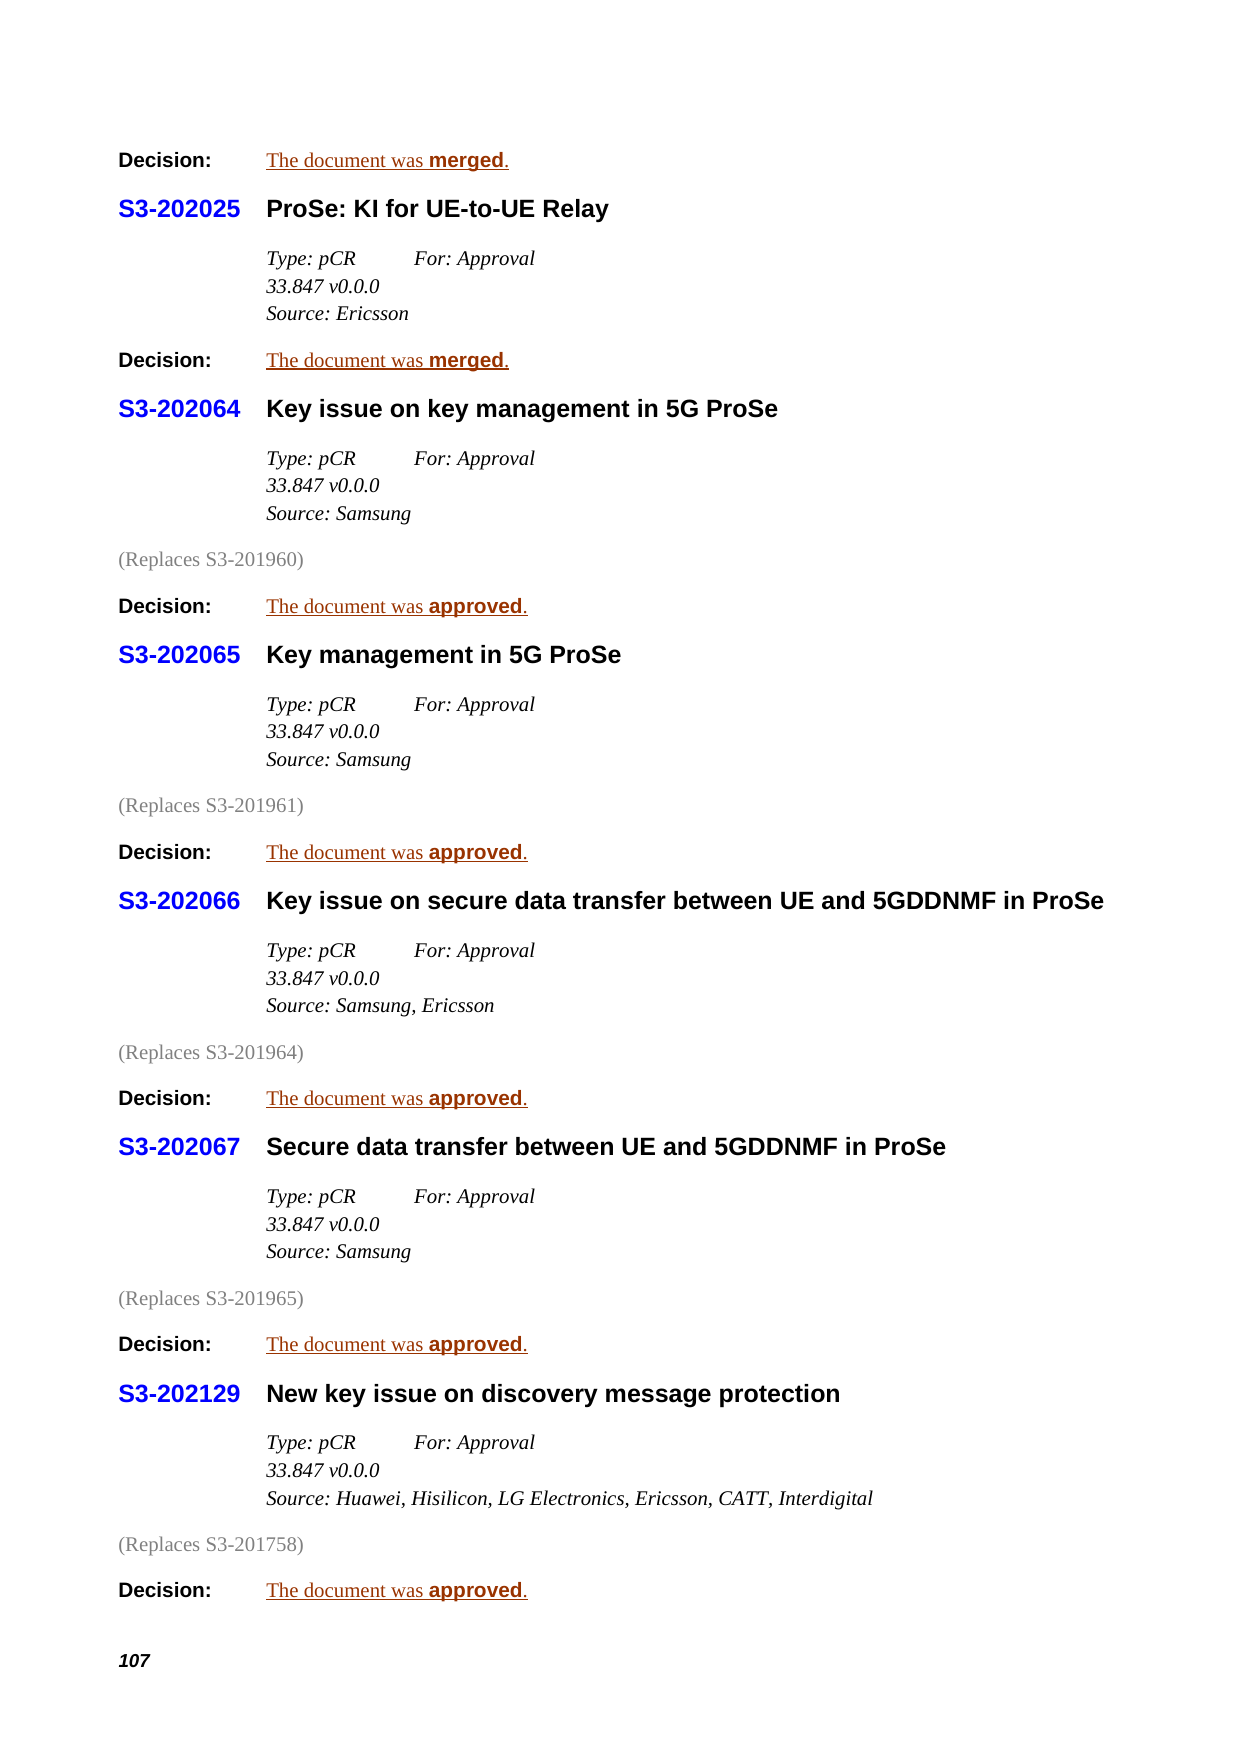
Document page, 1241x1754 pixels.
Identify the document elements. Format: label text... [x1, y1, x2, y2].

text Decision: The document was merged. [118, 148, 1122, 172]
text S3-202066 Key issue on secure data transfer between UE and 5GDDNMF in ProSe [118, 886, 1122, 915]
text Decision: The document was approved. [118, 1332, 1122, 1356]
text S3-202067 Secure data transfer between UE and 5GDDNMF in ProSe [118, 1132, 1122, 1161]
text Type: pCR For: Approval 33.847 v0.0.0 Source: Samsung [118, 446, 1122, 525]
text S3-202065 Key management in 5G ProSe [118, 640, 1122, 669]
text Decision: The document was merged. [118, 347, 1122, 372]
text S3-202129 New key issue on discovery message protection [118, 1378, 1122, 1407]
text (Replaces S3-201965) [118, 1286, 1122, 1310]
text Decision: The document was approved. [118, 840, 1122, 864]
text Type: pCR For: Approval 33.847 v0.0.0 Source: Samsung [118, 1184, 1122, 1263]
text Decision: The document was approved. [118, 1086, 1122, 1110]
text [118, 246, 1122, 325]
text S3-202064 Key issue on key management in 5G ProSe [118, 394, 1122, 423]
text Type: pCR For: Approval 33.847 v0.0.0 Source: Samsung [118, 692, 1122, 771]
text (Replaces S3-201961) [118, 793, 1122, 817]
text (Replaces S3-201960) [118, 547, 1122, 571]
text Type: pCR For: Approval 33.847 v0.0.0 Source: Huawei, Hisilicon, LG Electronics, Ericsson, CATT, Interdigital [118, 1430, 1122, 1509]
text Decision: The document was approved. [118, 1578, 1122, 1602]
text (Replaces S3-201758) [118, 1532, 1122, 1556]
text Type: pCR For: Approval 33.847 v0.0.0 Source: Samsung, Ericsson [118, 938, 1122, 1017]
text S3-202025 ProSe: KI for UE-to-UE Relay [118, 194, 1122, 223]
text Decision: The document was approved. [118, 594, 1122, 618]
text (Replaces S3-201964) [118, 1039, 1122, 1064]
